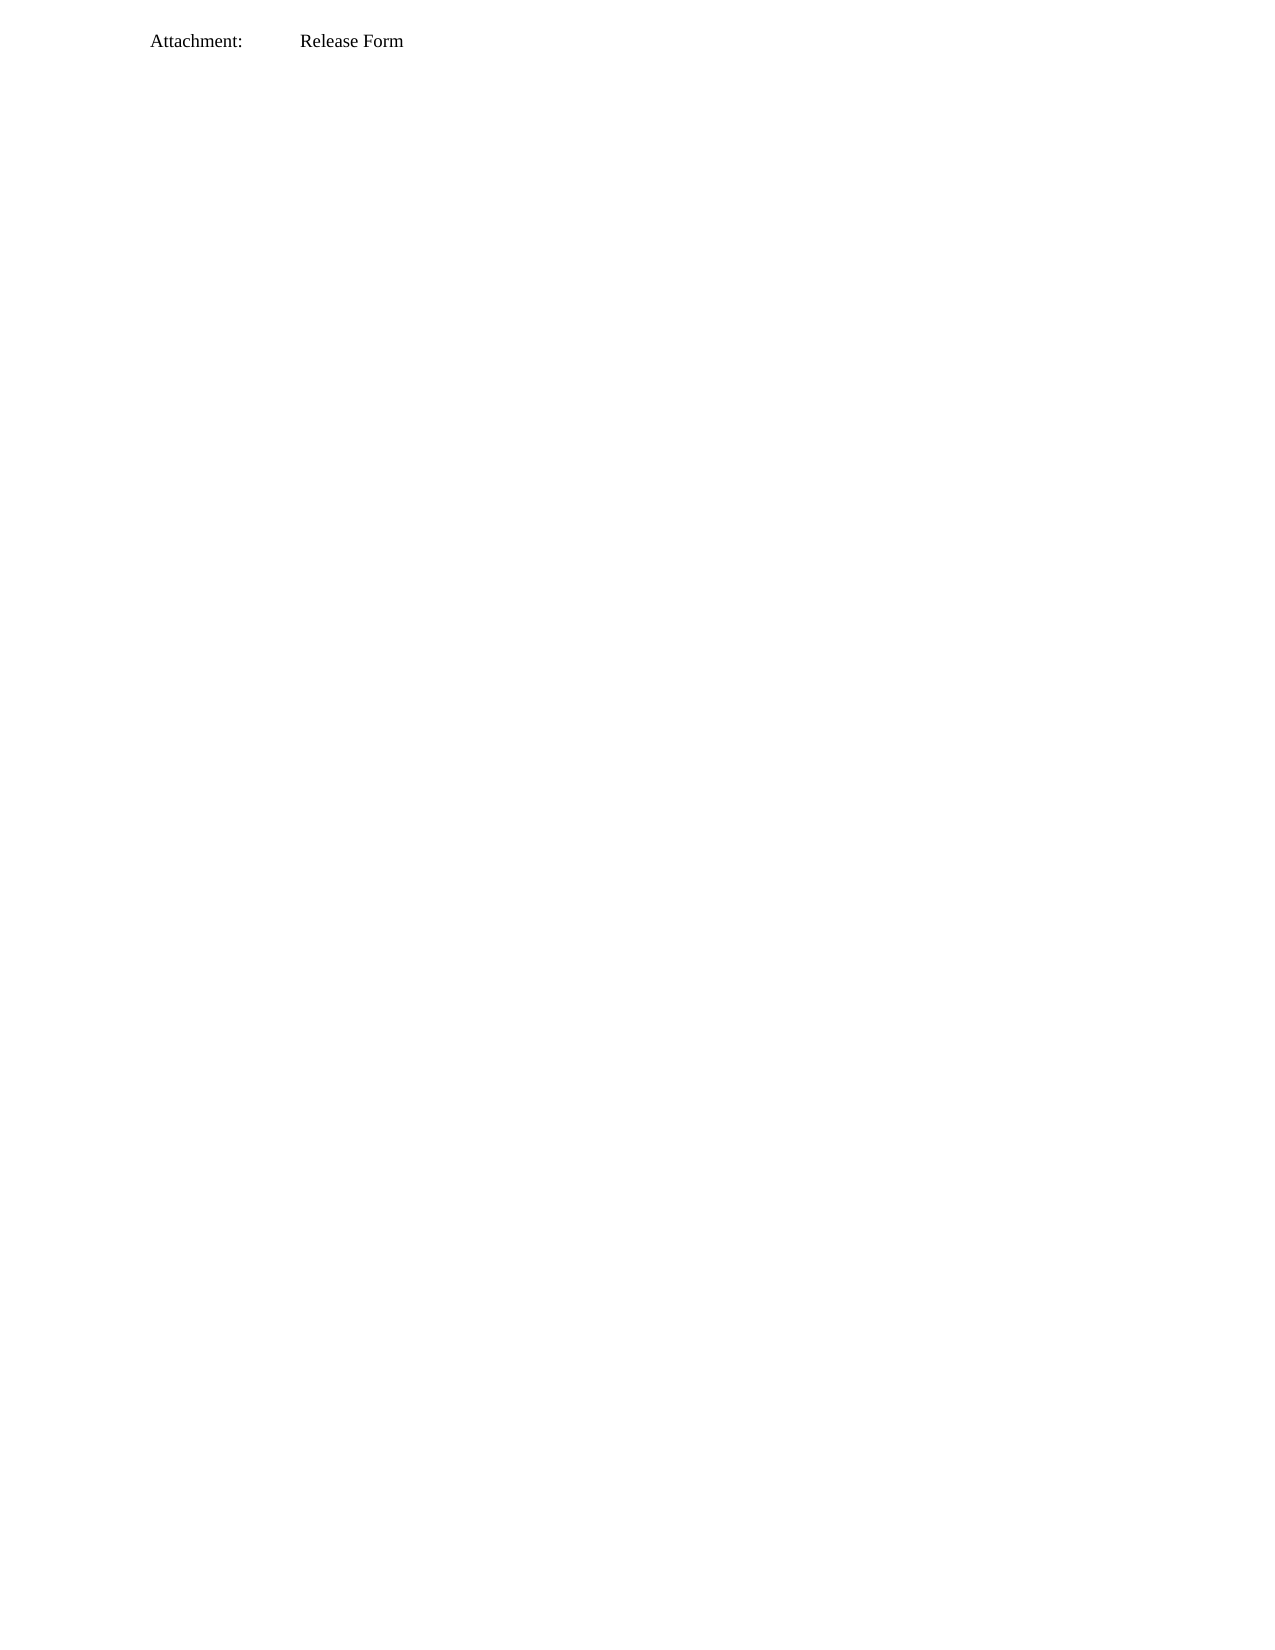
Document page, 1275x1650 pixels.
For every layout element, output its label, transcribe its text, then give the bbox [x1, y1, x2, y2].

text Attachment: Release Form [150, 30, 1125, 52]
